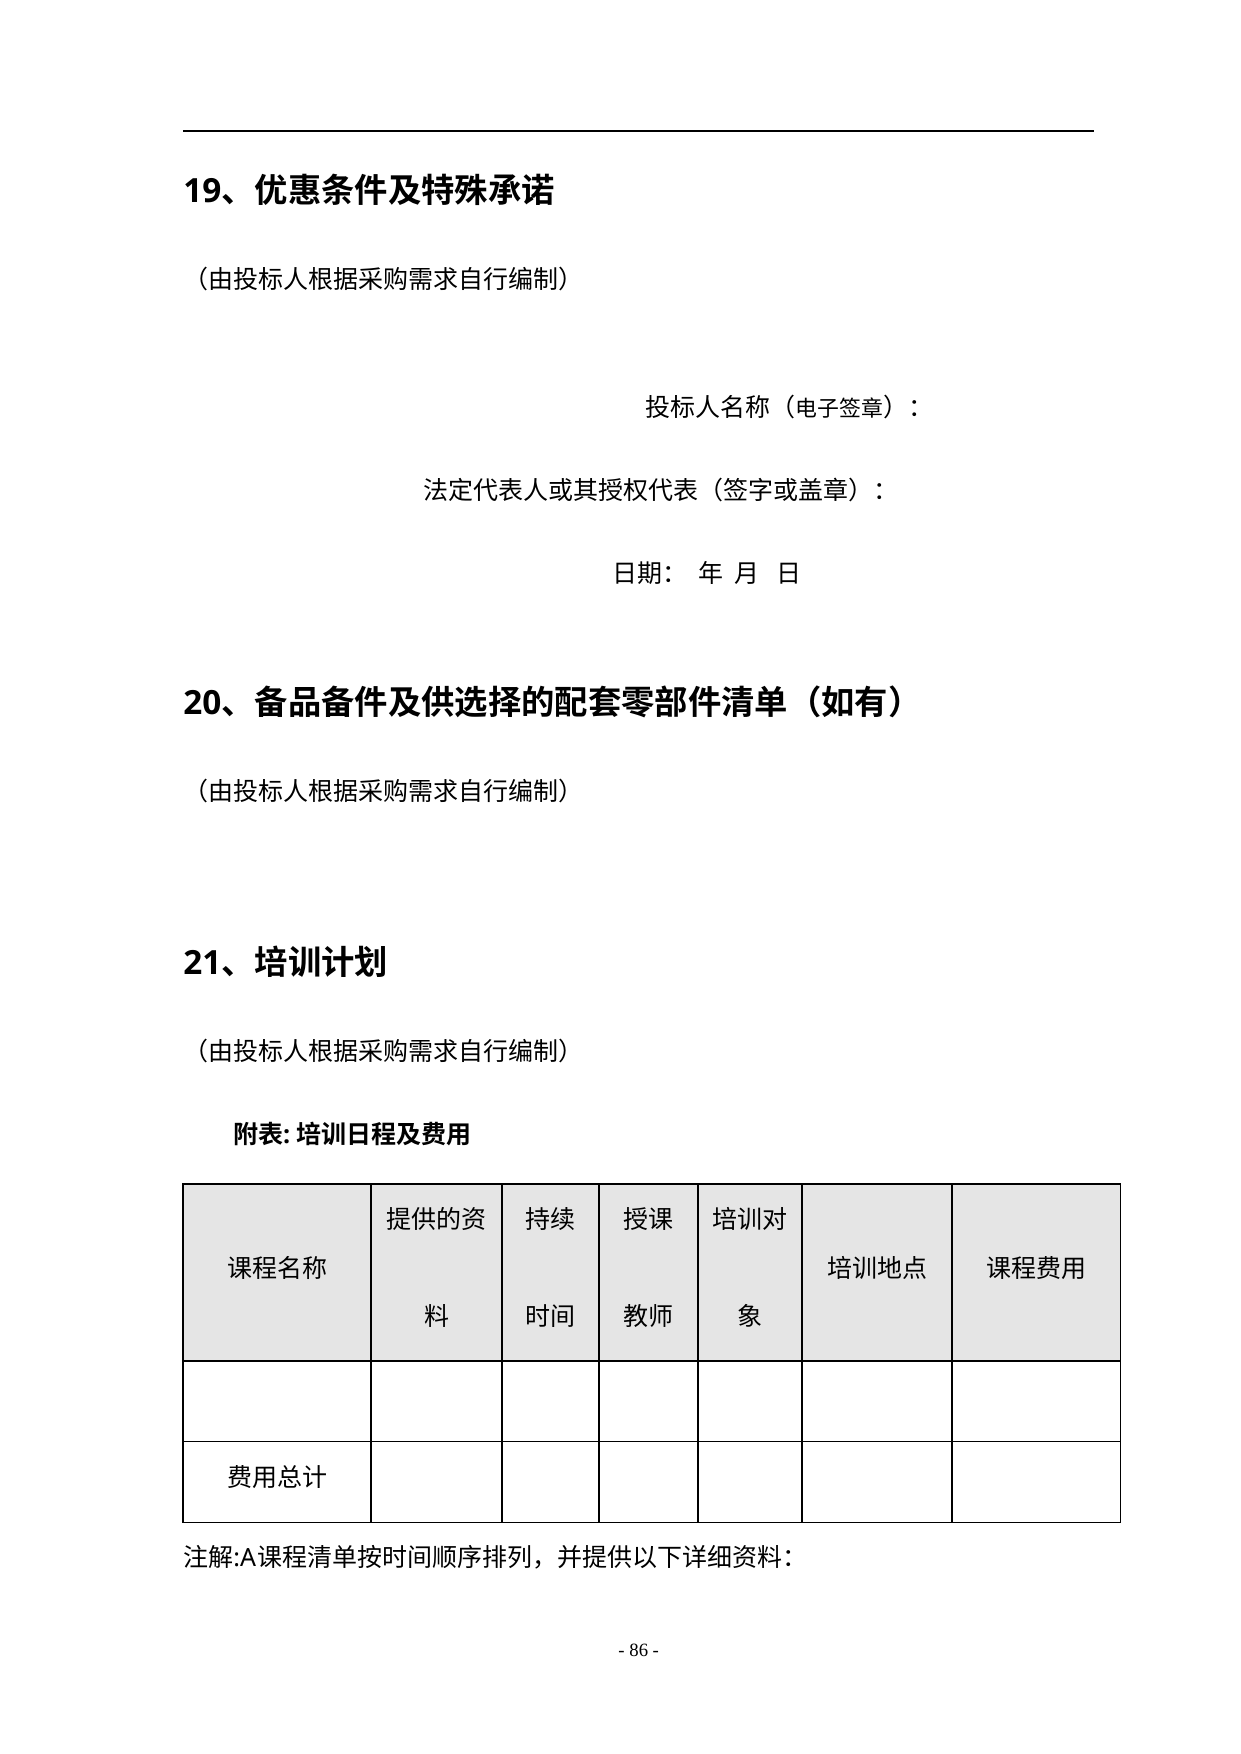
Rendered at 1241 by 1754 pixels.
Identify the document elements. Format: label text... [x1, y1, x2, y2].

text （由投标人根据采购需求自行编制） [183, 245, 1094, 310]
text 20、备品备件及供选择的配套零部件清单（如有） [183, 668, 1094, 733]
table_header 提供的资料 [372, 1185, 501, 1360]
table_header 培训地点 [803, 1185, 951, 1360]
table_cell [503, 1442, 598, 1522]
table_cell [600, 1442, 697, 1522]
text 21、培训计划 [183, 928, 1094, 993]
table_cell [699, 1362, 801, 1441]
table_header 课程名称 [184, 1185, 370, 1360]
table_header 课程费用 [953, 1185, 1120, 1360]
table_header 培训对象 [699, 1185, 801, 1360]
text （由投标人根据采购需求自行编制） [183, 757, 1094, 822]
table_cell [600, 1362, 697, 1441]
table_cell [503, 1362, 598, 1441]
text 注解:A 课程清单按时间顺序排列，并提供以下详细资料： [183, 1523, 1094, 1588]
text 19、优惠条件及特殊承诺 [183, 156, 1094, 221]
text 投标人名称（电子签章）： [183, 373, 1094, 438]
table_cell [803, 1442, 951, 1522]
table_cell [953, 1362, 1120, 1441]
text 附表: 培训日程及费用 [183, 1100, 1094, 1165]
table_cell 费用总计 [184, 1442, 370, 1522]
text 法定代表人或其授权代表（签字或盖章）： [183, 456, 1094, 521]
text 日期： 年 月 日 [183, 539, 1094, 604]
table_header 授课教师 [600, 1185, 697, 1360]
table_cell [372, 1442, 501, 1522]
table_cell [803, 1362, 951, 1441]
table_cell [184, 1362, 370, 1441]
text （由投标人根据采购需求自行编制） [183, 1017, 1094, 1082]
table_cell [372, 1362, 501, 1441]
table_cell [699, 1442, 801, 1522]
table_cell [953, 1442, 1120, 1522]
table_header 持续时间 [503, 1185, 598, 1360]
